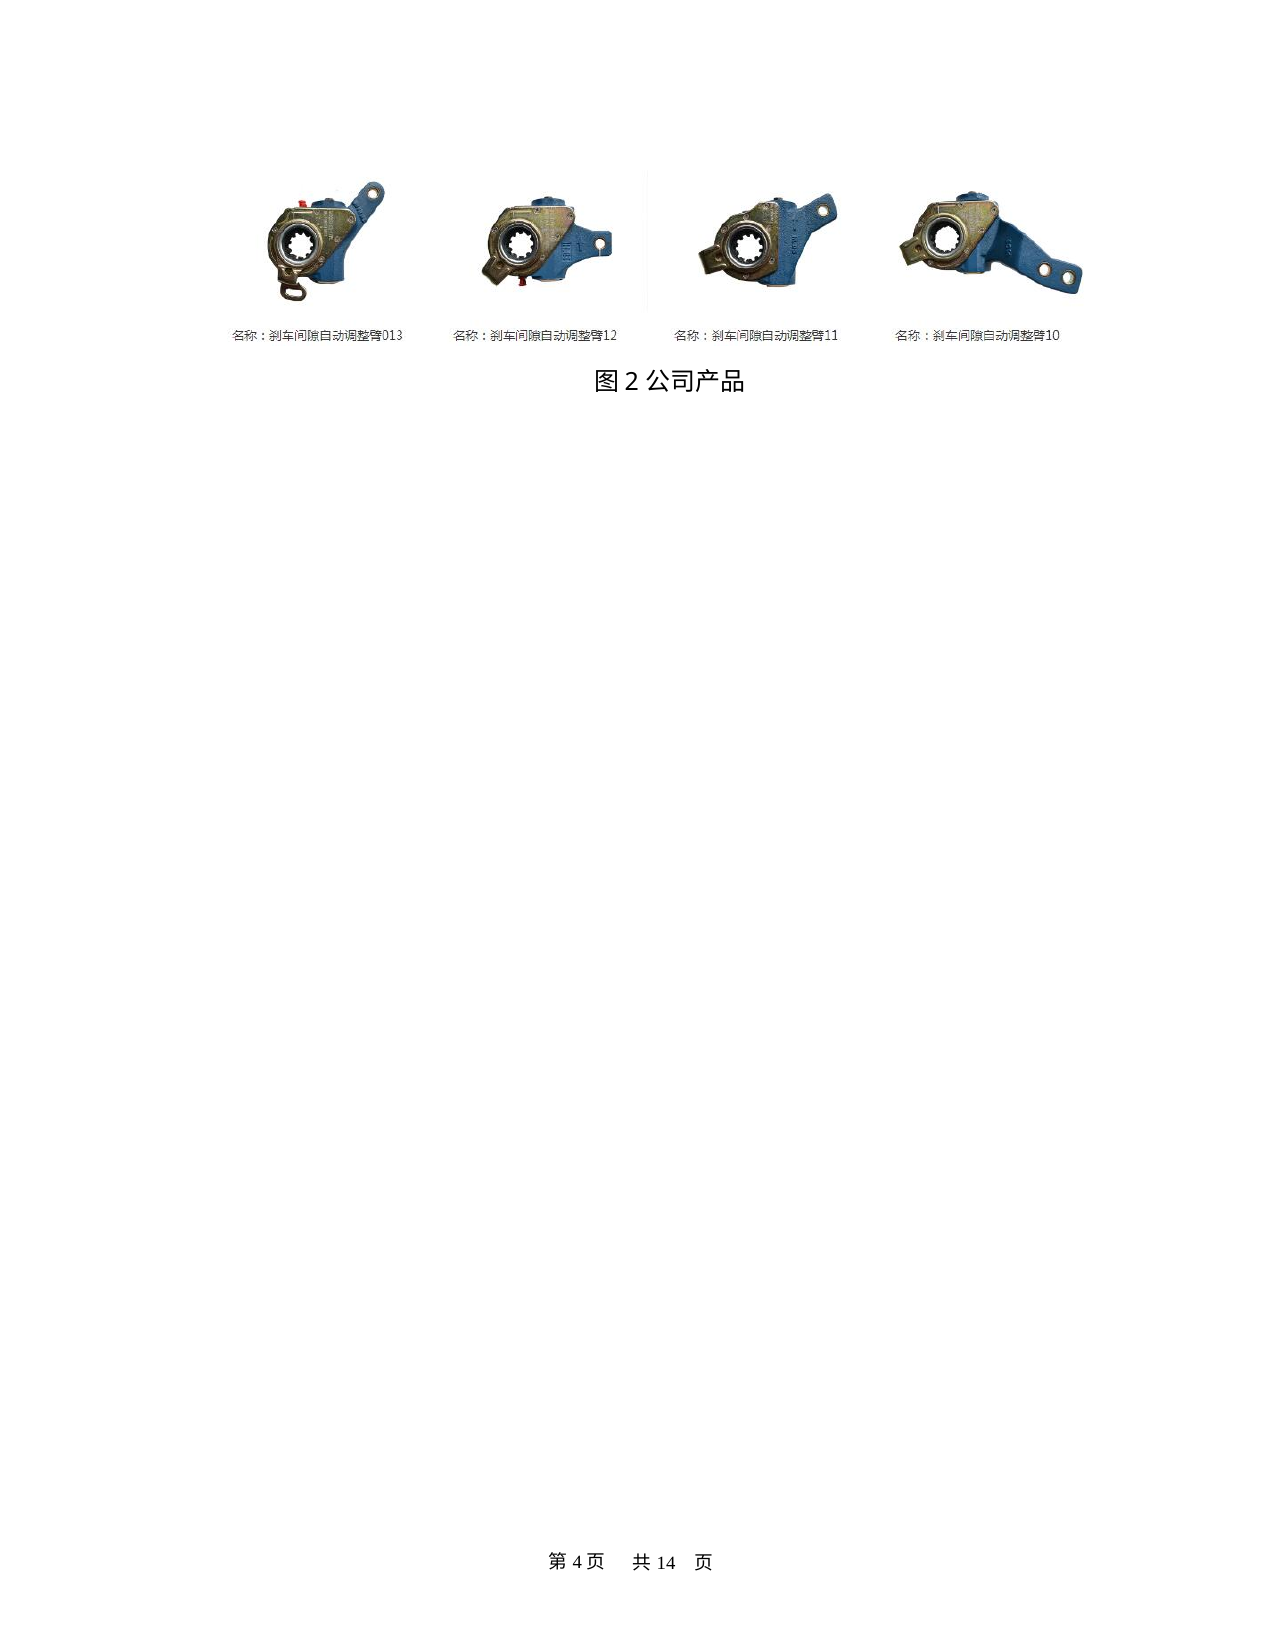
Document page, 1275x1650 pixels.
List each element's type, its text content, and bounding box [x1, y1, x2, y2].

picture [227, 162, 1092, 346]
text 图2 公司产品 [177, 361, 1112, 397]
